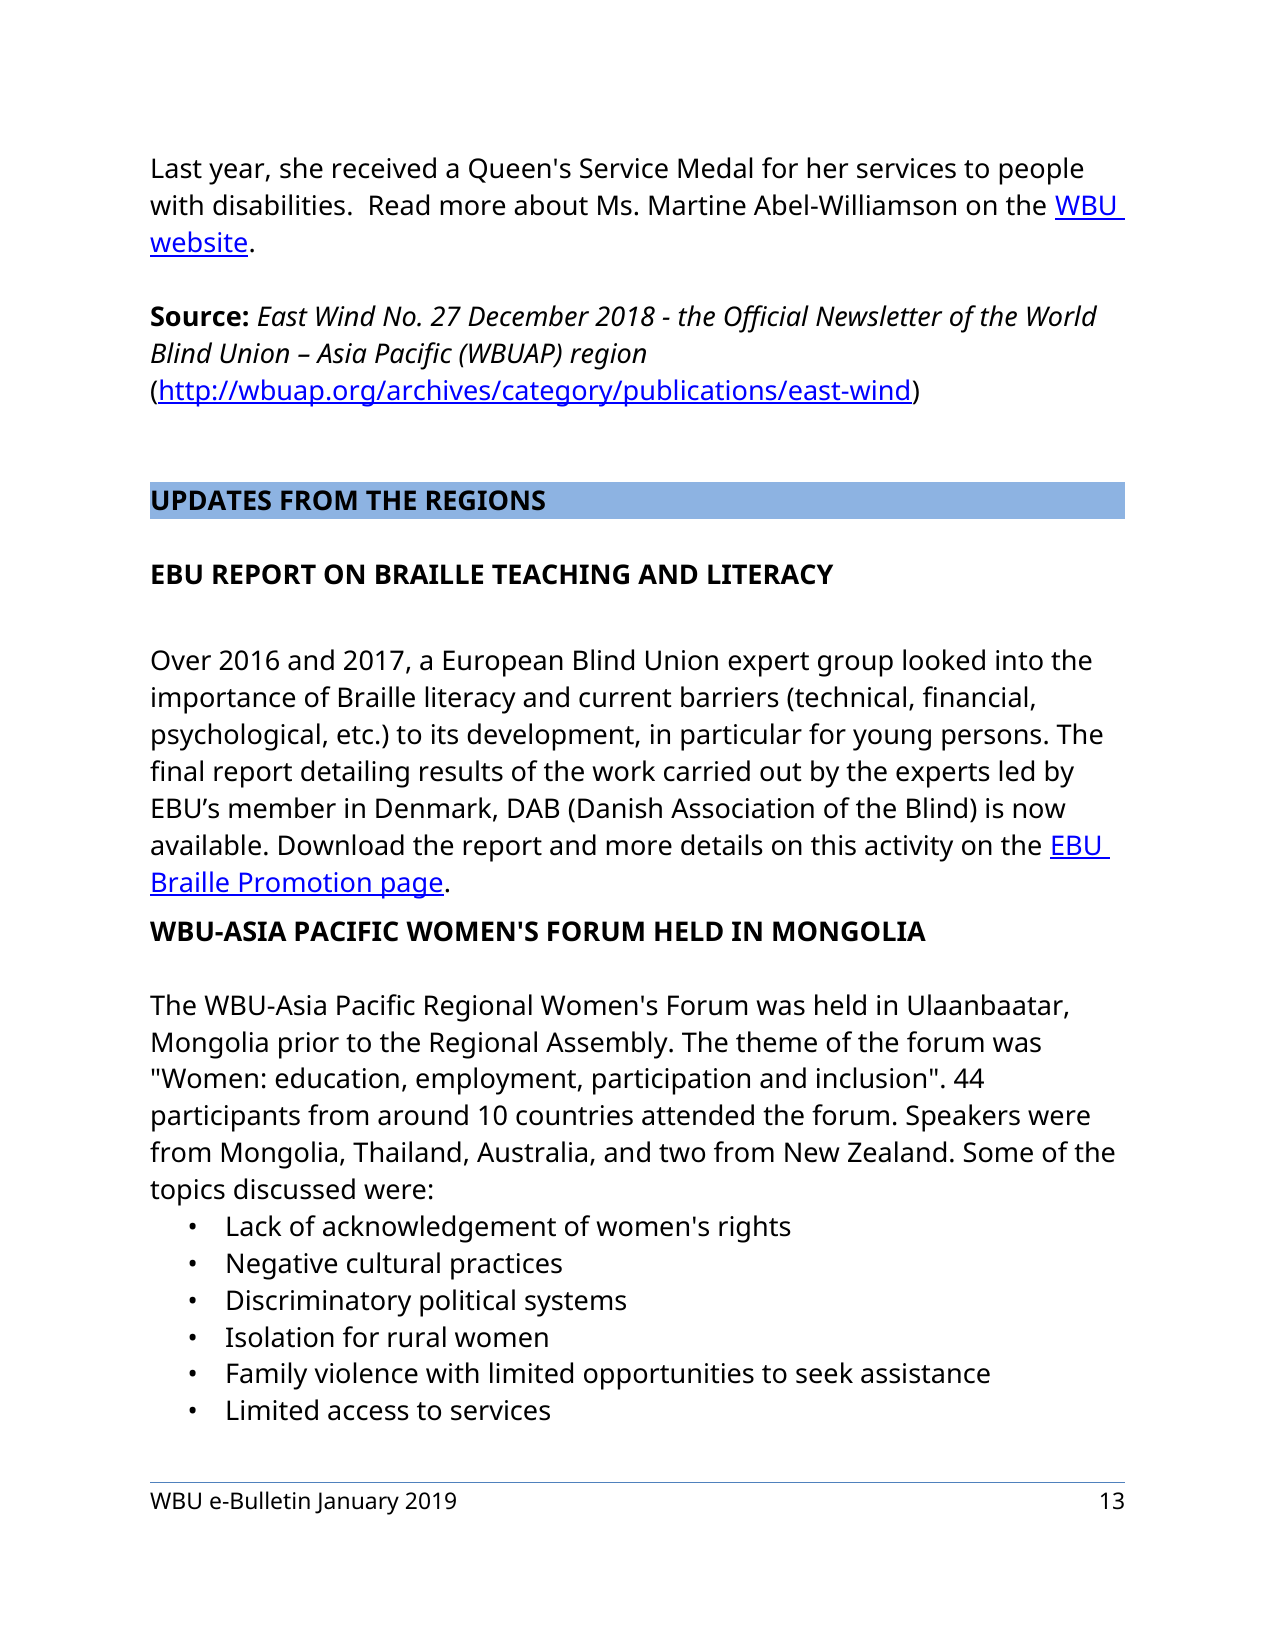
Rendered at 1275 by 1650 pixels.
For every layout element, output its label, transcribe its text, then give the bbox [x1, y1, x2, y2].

list Family violence with limited opportunities to seek assistance [187, 1355, 1125, 1392]
list Limited access to services [187, 1392, 1125, 1429]
text UPDATES FROM THE REGIONS [150, 482, 1125, 519]
subtitle WBU-ASIA PACIFIC WOMEN'S FORUM HELD IN MONGOLIA [150, 912, 1125, 949]
text The WBU-Asia Pacific Regional Women's Forum was held in Ulaanbaatar, Mongolia prior to the Regional Assembly. The theme of the forum was "Women: education, employment, participation and inclusion". 44 participants from around 10 countries attended the forum. Speakers were from Mongolia, Thailand, Australia, and two from New Zealand. Some of the topics discussed were: [150, 986, 1125, 1207]
text Over 2016 and 2017, a European Blind Union expert group looked into the importance of Braille literacy and current barriers (technical, financial, psychological, etc.) to its development, in particular for young persons. The final report detailing results of the work carried out by the experts led by EBU’s member in Denmark, DAB (Danish Association of the Blind) is now available. Download the report and more details on this activity on the EBU Braille Promotion page. [150, 642, 1125, 900]
list Negative cultural practices [187, 1244, 1125, 1281]
text Source: East Wind No. 27 December 2018 - the Official Newsletter of the World Blind Union – Asia Pacific (WBUAP) region (http://wbuap.org/archives/category/publications/east-wind) [150, 297, 1125, 408]
list Isolation for rural women [187, 1318, 1125, 1355]
text Last year, she received a Queen's Service Medal for her services to people with disabilities. Read more about Ms. Martine Abel-Williamson on the WBU website. [150, 150, 1125, 261]
list Discriminatory political systems [187, 1281, 1125, 1318]
list Lack of acknowledgement of women's rights [187, 1207, 1125, 1244]
subtitle EBU REPORT ON BRAILLE TEACHING AND LITERACY [150, 556, 1125, 629]
